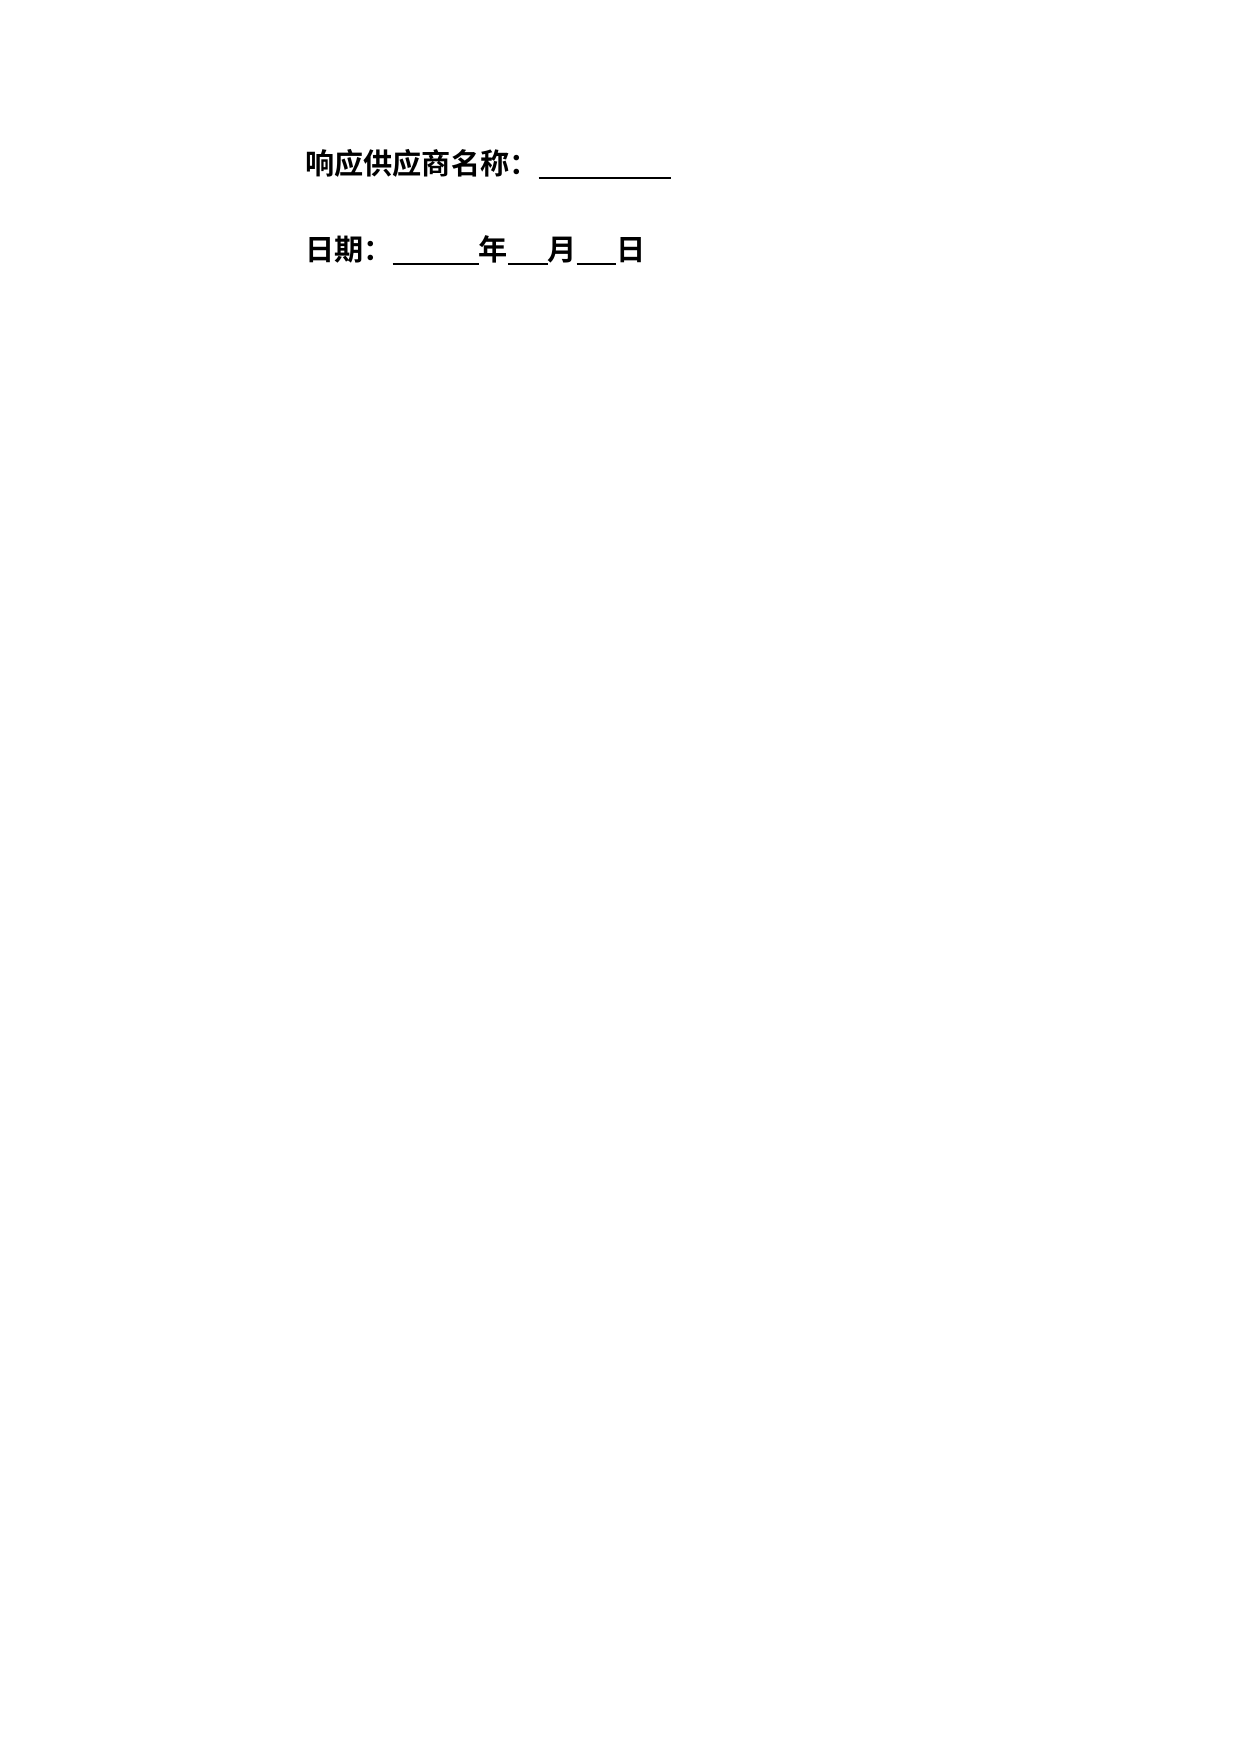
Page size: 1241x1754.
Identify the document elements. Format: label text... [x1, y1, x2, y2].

text 日期： 年 月 日 [130, 216, 1110, 281]
text 响应供应商名称： [130, 129, 1110, 194]
